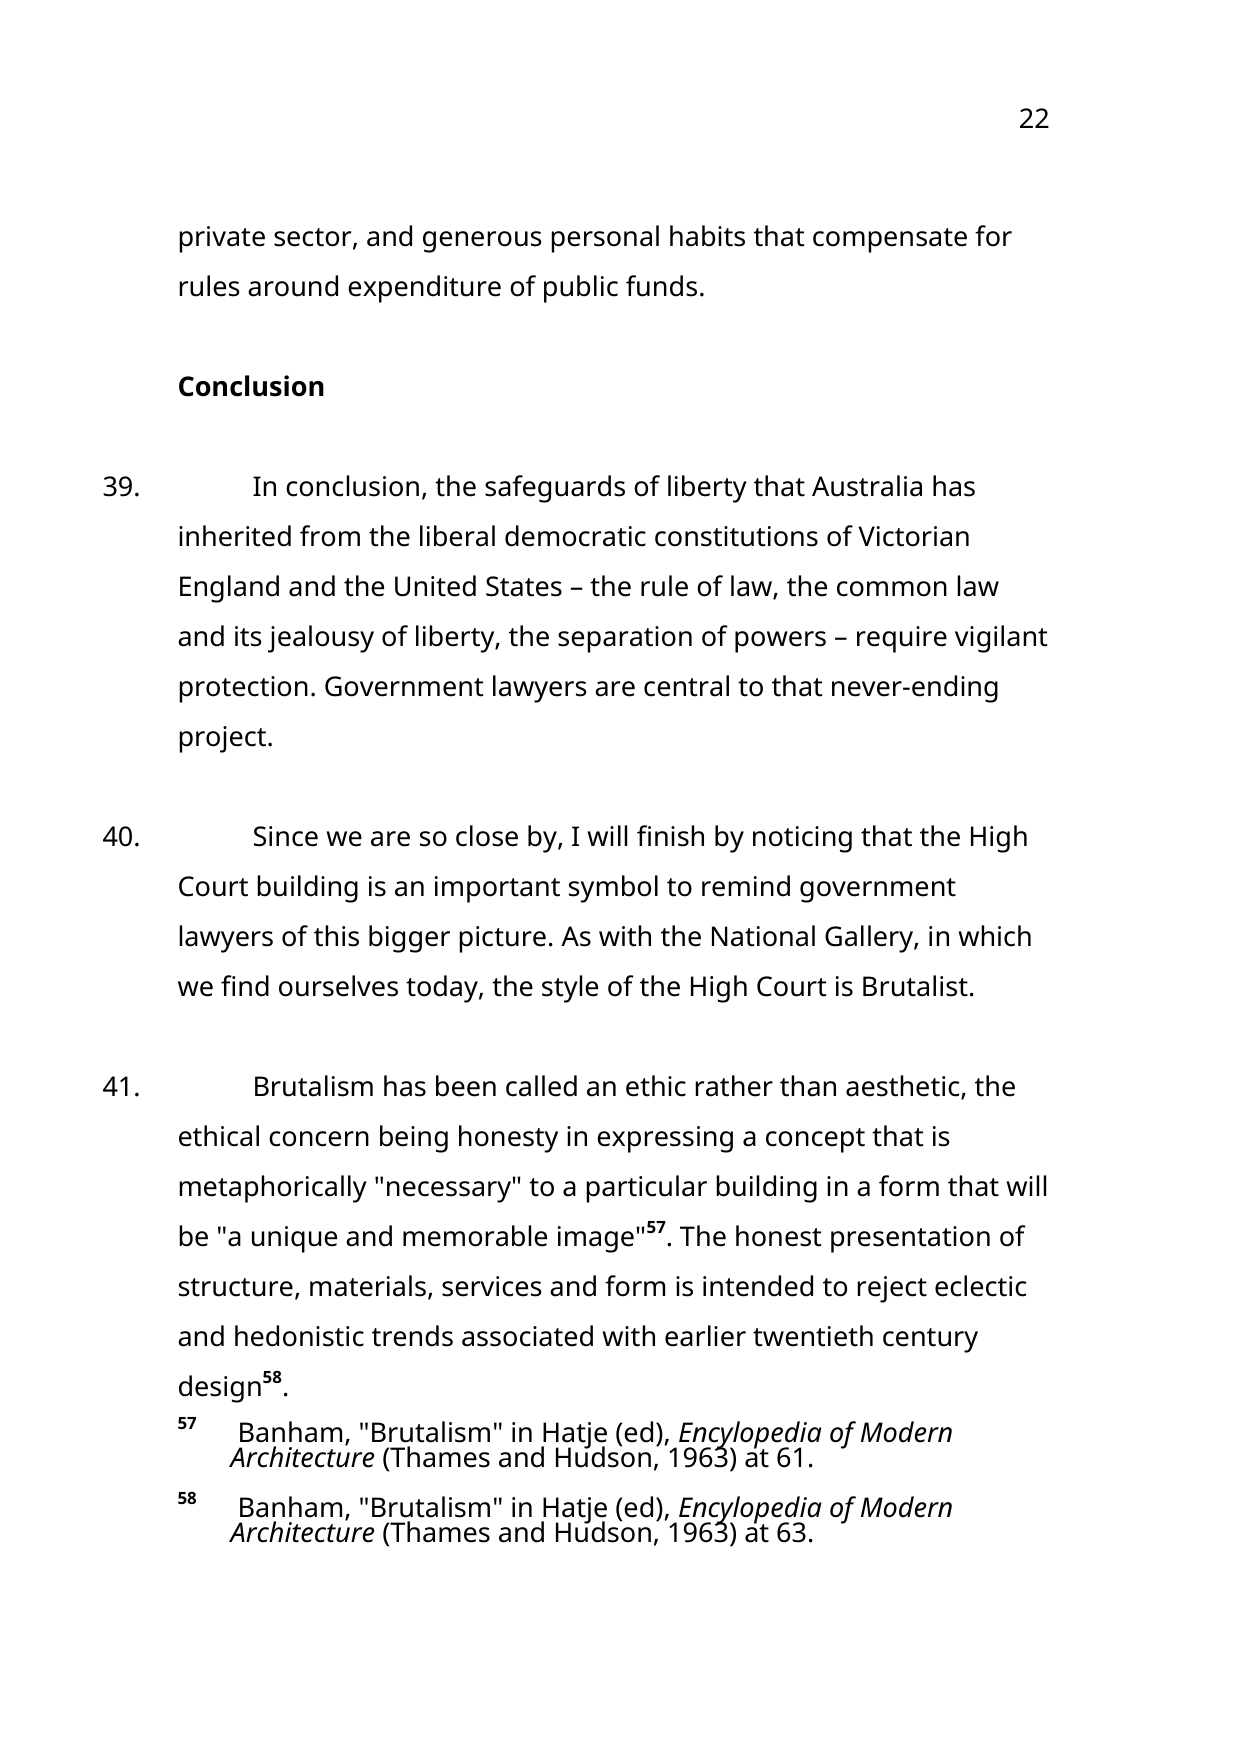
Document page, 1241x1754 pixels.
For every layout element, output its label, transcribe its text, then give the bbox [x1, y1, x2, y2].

subtitle Conclusion [177, 357, 1049, 407]
text Since we are so close by, I will finish by noticing that the High Court building is an important symbol to remind government lawyers of this bigger picture. As with the National Gallery, in which we find ourselves today, the style of the High Court is Brutalist. [102, 807, 1049, 1007]
text Brutalism has been called an ethic rather than aesthetic, the ethical concern being honesty in expressing a concept that is metaphorically "necessary" to a particular building in a form that will be "a unique and memorable image". The honest presentation of structure, materials, services and form is intended to reject eclectic and hedonistic trends associated with earlier twentieth century design. [102, 1057, 1049, 1407]
text In conclusion, the safeguards of liberty that Australia has inherited from the liberal democratic constitutions of Victorian England and the United States – the rule of law, the common law and its jealousy of liberty, the separation of powers – require vigilant protection. Government lawyers are central to that never-ending project. [102, 457, 1049, 757]
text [102, 207, 1049, 307]
